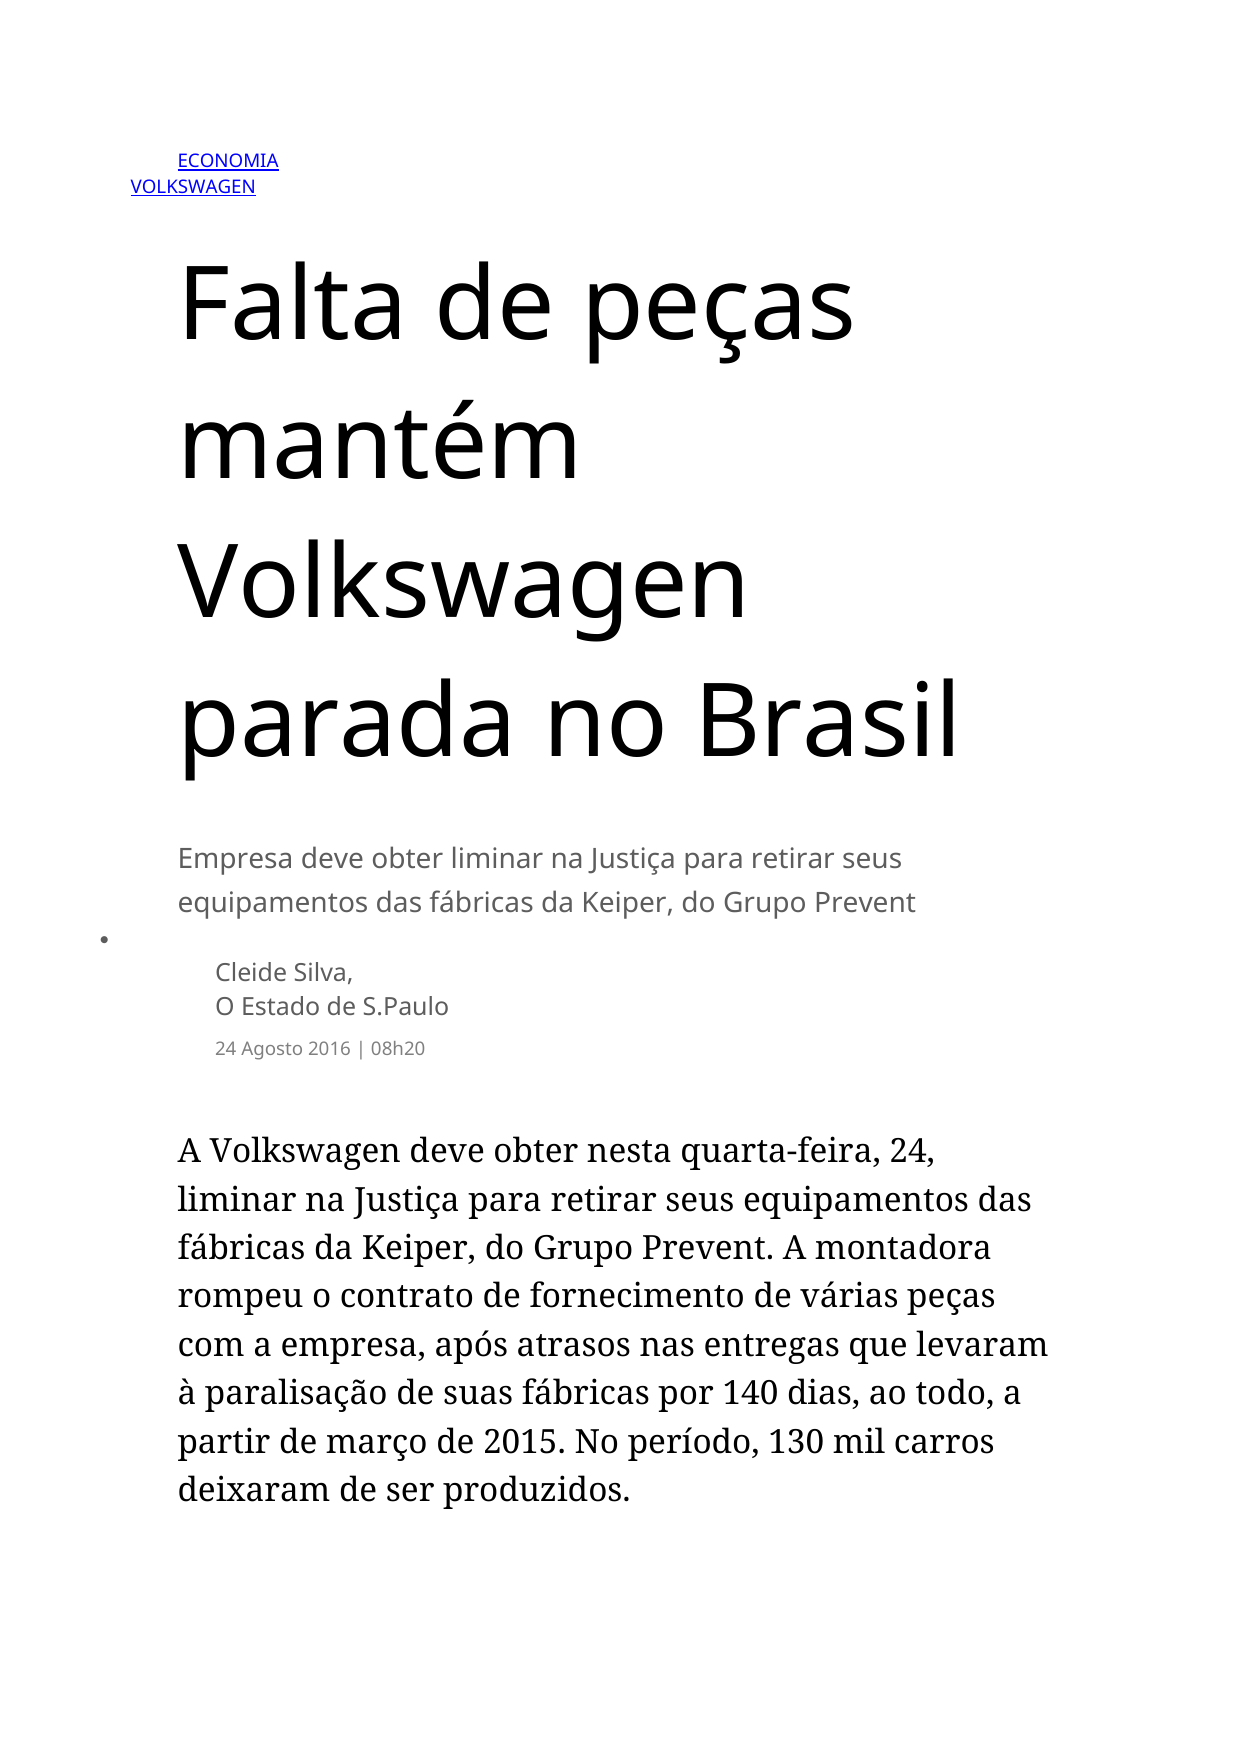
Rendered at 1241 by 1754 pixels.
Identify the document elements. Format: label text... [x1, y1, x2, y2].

text 24 Agosto 2016 | 08h20 [215, 1035, 1063, 1061]
text Empresa deve obter liminar na Justiça para retirar seus equipamentos das fábricas da Keiper, do Grupo Prevent [177, 833, 1063, 921]
text Falta de peças mantém Volkswagen parada no Brasil [177, 230, 1063, 786]
text A Volkswagen deve obter nesta quarta-feira, 24, liminar na Justiça para retirar seus equipamentos das fábricas da Keiper, do Grupo Prevent. A montadora rompeu o contrato de fornecimento de várias peças com a empresa, após atrasos nas entregas que levaram à paralisação de suas fábricas por 140 dias, ao todo, a partir de março de 2015. No período, 130 mil carros deixaram de ser produzidos. [177, 1124, 1063, 1511]
text Cleide Silva, O Estado de S.Paulo [215, 954, 1102, 1023]
text ECONOMIA [177, 148, 1110, 173]
text VOLKSWAGEN [130, 173, 1063, 199]
